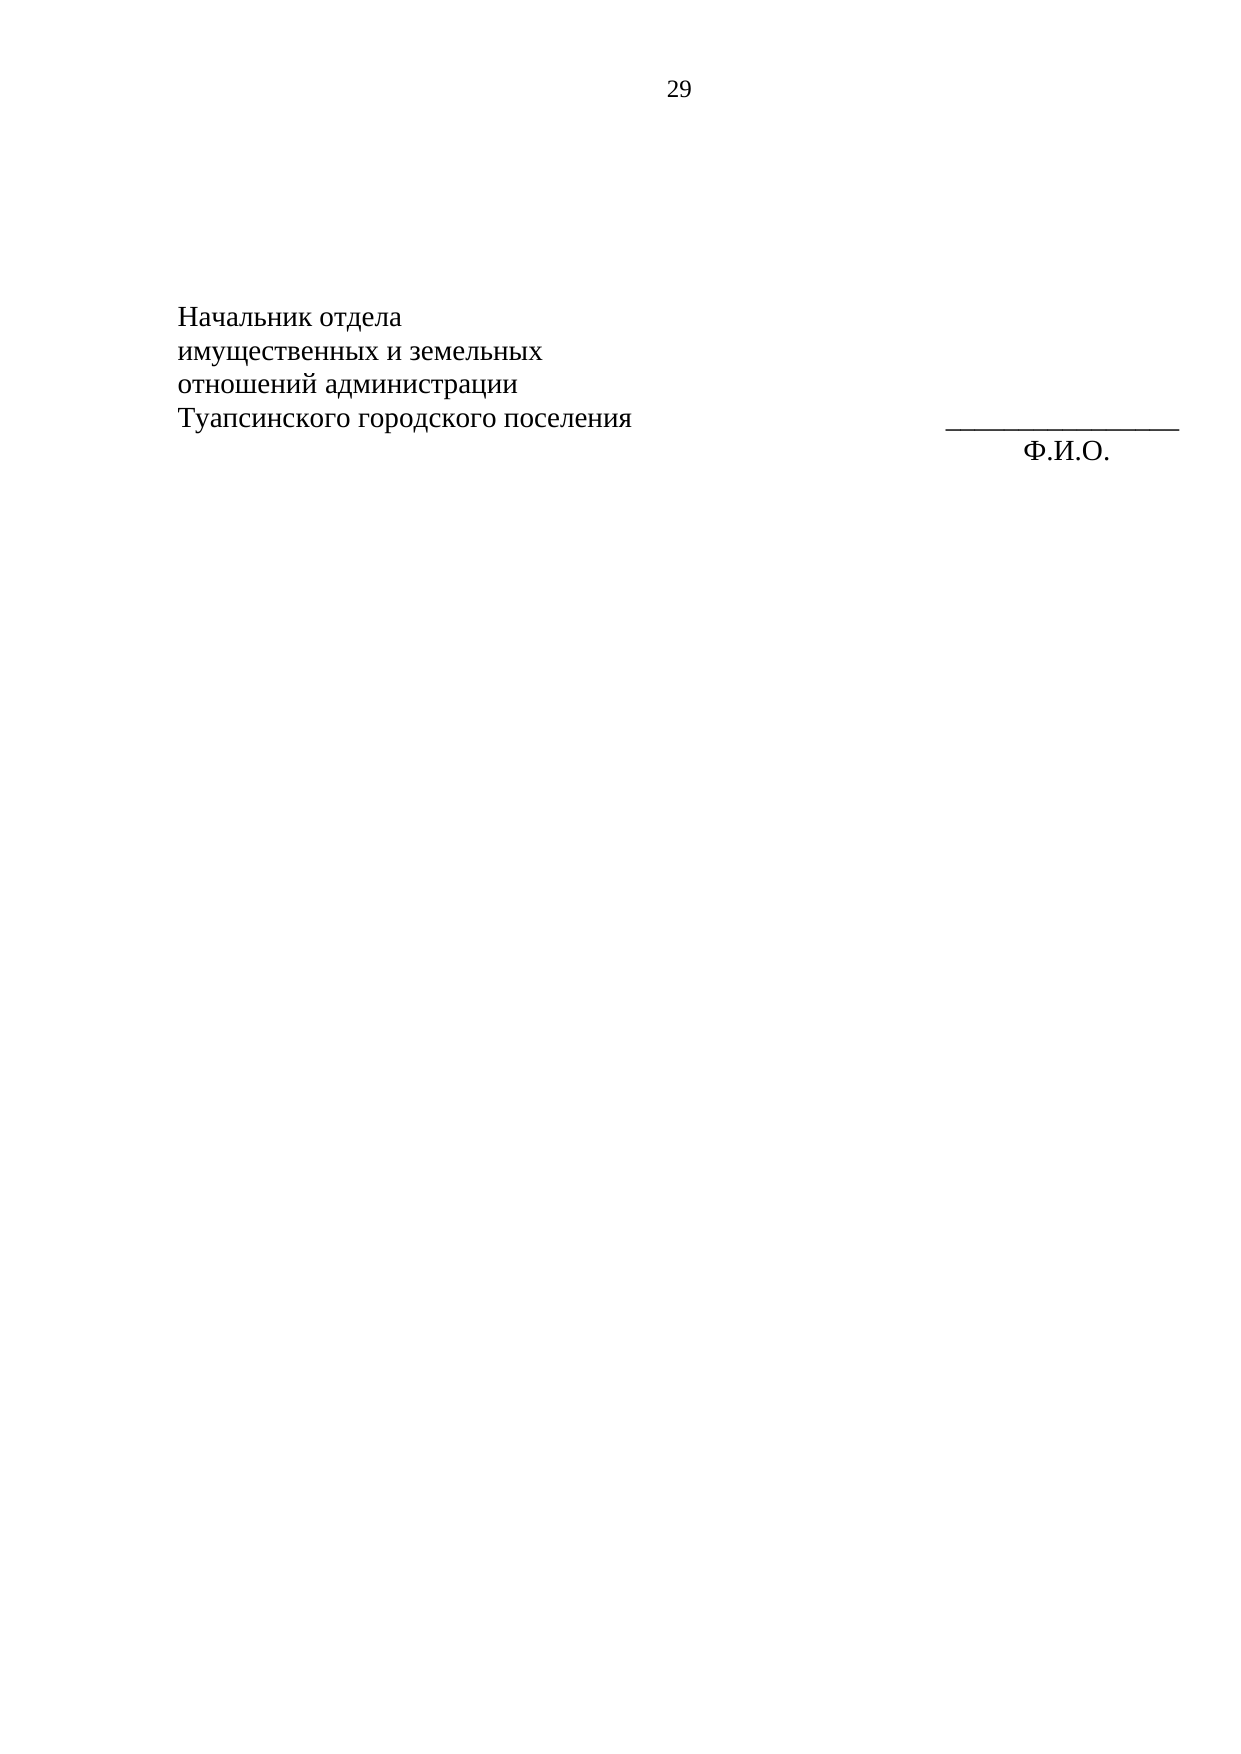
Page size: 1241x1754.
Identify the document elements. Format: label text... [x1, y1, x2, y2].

text Начальник отдела [177, 299, 1181, 333]
text имущественных и земельных [177, 333, 1181, 366]
text отношений администрации [177, 366, 1181, 400]
text Туапсинского городского поселения ________________ [177, 400, 1181, 433]
text Ф.И.О. [177, 433, 1181, 467]
